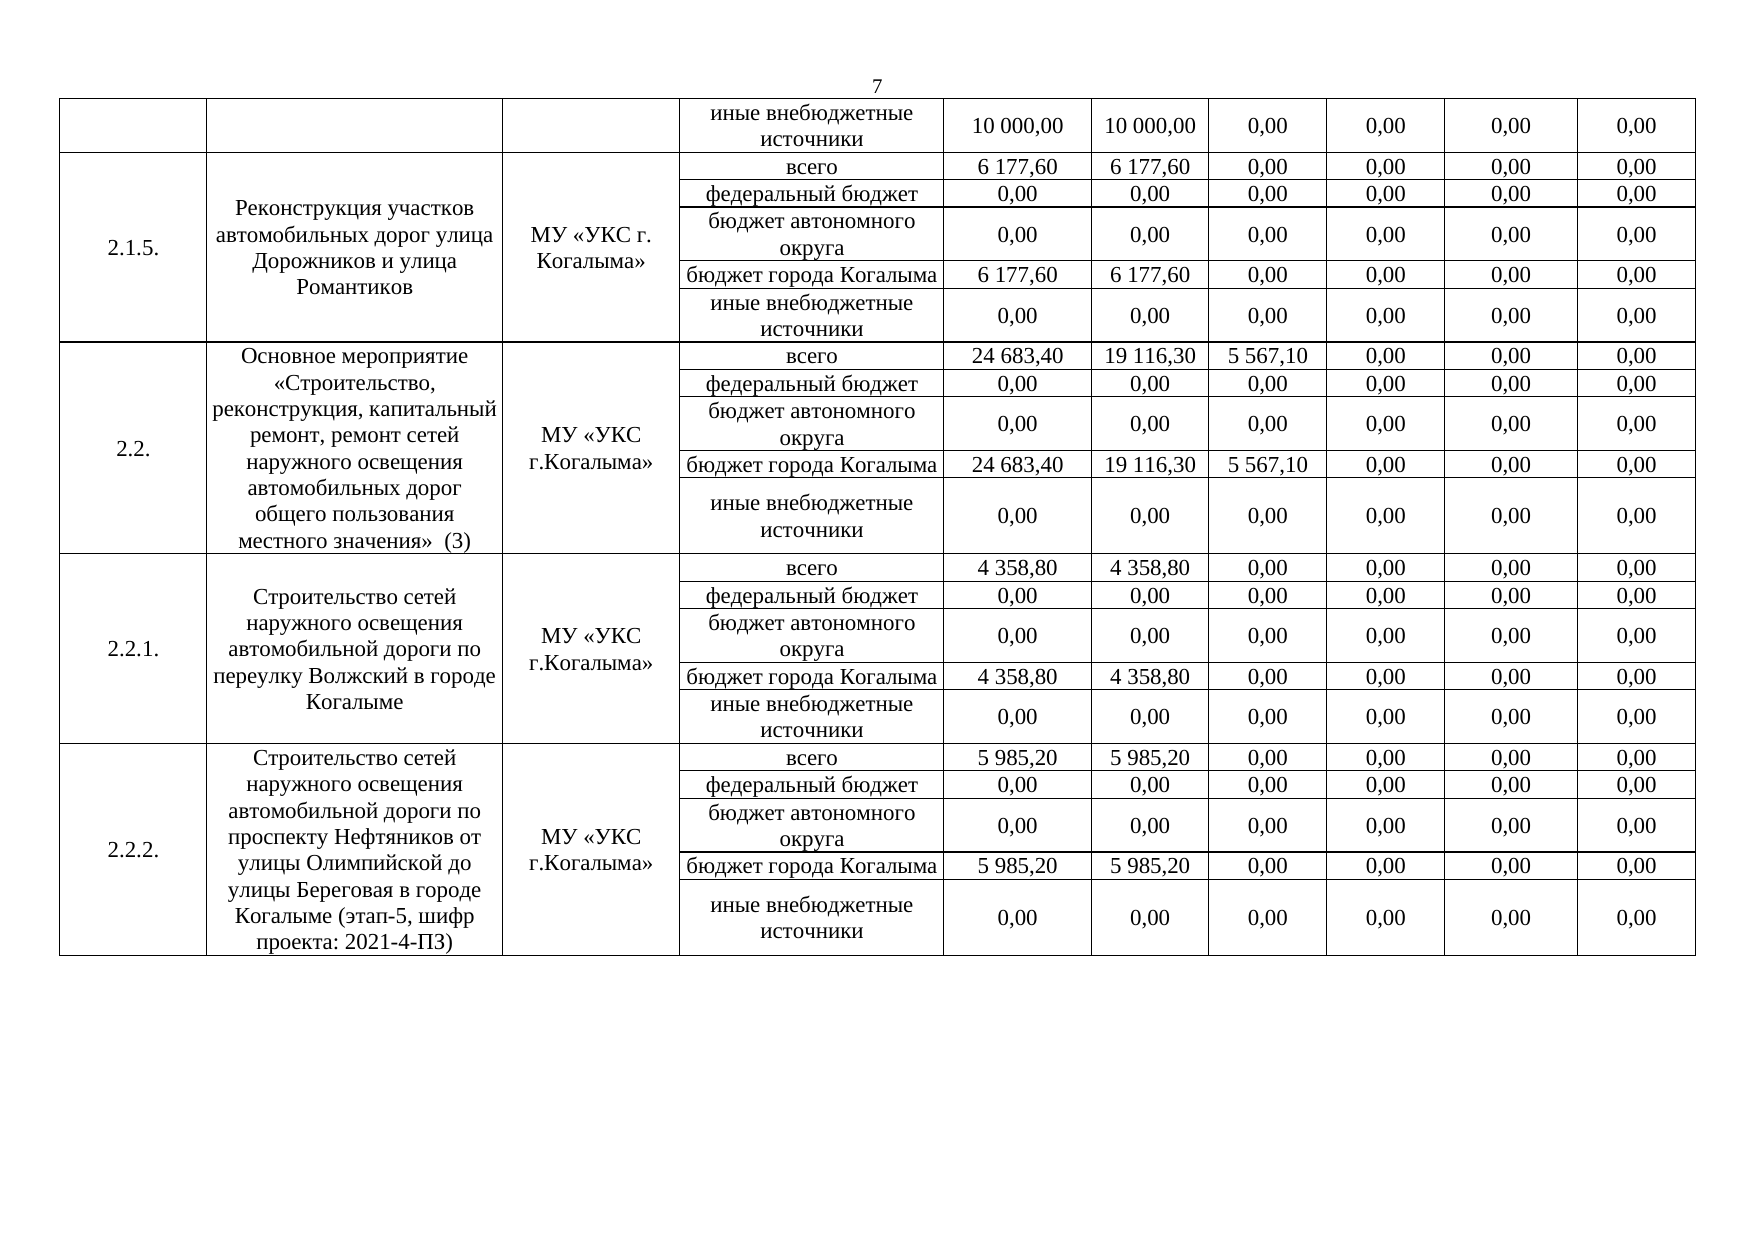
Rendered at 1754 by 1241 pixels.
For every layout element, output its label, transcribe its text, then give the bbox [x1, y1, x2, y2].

table_cell 0,00 [1209, 370, 1326, 396]
table_cell 2.2.1. [60, 554, 206, 743]
table_cell 0,00 [944, 208, 1091, 260]
table_cell 19 116,30 [1092, 451, 1208, 477]
table_cell 0,00 [1327, 582, 1444, 608]
table_cell 0,00 [1578, 663, 1695, 689]
table_cell 0,00 [1092, 880, 1208, 955]
table_cell 0,00 [944, 609, 1091, 662]
table_cell 0,00 [944, 478, 1091, 553]
table_cell 0,00 [1092, 397, 1208, 450]
table_cell 0,00 [1209, 289, 1326, 341]
table_cell 0,00 [1092, 180, 1208, 206]
table_cell 6 177,60 [944, 153, 1091, 179]
table_cell 0,00 [1327, 690, 1444, 743]
table_cell 0,00 [1092, 289, 1208, 341]
table_cell 4 358,80 [944, 554, 1091, 581]
table_cell 0,00 [1445, 370, 1577, 396]
table_cell 0,00 [1092, 799, 1208, 851]
table_cell 0,00 [1578, 744, 1695, 770]
table_cell 0,00 [1445, 208, 1577, 260]
table_cell 0,00 [1327, 880, 1444, 955]
table_cell 0,00 [1209, 153, 1326, 179]
table_cell 0,00 [1578, 208, 1695, 260]
table_cell федеральный бюджет [680, 582, 943, 608]
table_cell 0,00 [1578, 690, 1695, 743]
table_cell 0,00 [1327, 478, 1444, 553]
table_cell бюджет автономного округа [680, 609, 943, 662]
table_cell 4 358,80 [944, 663, 1091, 689]
table_header 10 000,00 [944, 99, 1091, 152]
table_cell 0,00 [1445, 799, 1577, 851]
table_cell 0,00 [1209, 261, 1326, 288]
table_cell 0,00 [1445, 451, 1577, 477]
table_cell 0,00 [1445, 343, 1577, 369]
table_cell 0,00 [1327, 370, 1444, 396]
table_cell 0,00 [1445, 153, 1577, 179]
table_cell бюджет города Когалыма [680, 853, 943, 879]
table_cell 0,00 [1209, 180, 1326, 206]
table_cell 2.2.2. [60, 744, 206, 955]
table_cell иные внебюджетные источники [680, 690, 943, 743]
table_cell федеральный бюджет [680, 180, 943, 206]
table_cell 0,00 [1445, 180, 1577, 206]
table_cell 0,00 [1578, 343, 1695, 369]
table_cell 24 683,40 [944, 451, 1091, 477]
table_cell 0,00 [1445, 880, 1577, 955]
table_cell 6 177,60 [1092, 261, 1208, 288]
table_cell 0,00 [1209, 582, 1326, 608]
table_cell 0,00 [1578, 261, 1695, 288]
table_cell 0,00 [1209, 799, 1326, 851]
table_header 0,00 [1209, 99, 1326, 152]
table_cell 0,00 [1327, 609, 1444, 662]
table_cell всего [680, 744, 943, 770]
table_cell 0,00 [1327, 771, 1444, 798]
table_cell 0,00 [944, 799, 1091, 851]
table_cell 0,00 [1578, 478, 1695, 553]
table_cell Строительство сетей наружного освещения автомобильной дороги по проспекту Нефтяников от улицы Олимпийской до улицы Береговая в городе Когалыме (этап-5, шифр проекта: 2021-4-ПЗ) [207, 744, 502, 955]
table_header 0,00 [1445, 99, 1577, 152]
table_header 0,00 [1578, 99, 1695, 152]
table_cell бюджет автономного округа [680, 799, 943, 851]
table_cell 0,00 [1209, 853, 1326, 879]
table_cell 0,00 [1209, 880, 1326, 955]
table_cell 5 567,10 [1209, 343, 1326, 369]
table_cell 0,00 [1209, 478, 1326, 553]
table_cell 0,00 [1209, 744, 1326, 770]
table_cell 0,00 [1578, 799, 1695, 851]
table_header 0,00 [1327, 99, 1444, 152]
table_cell 0,00 [1445, 744, 1577, 770]
table_cell 0,00 [1445, 261, 1577, 288]
table_cell иные внебюджетные источники [680, 289, 943, 341]
table_cell 0,00 [1327, 289, 1444, 341]
table_cell 0,00 [1209, 208, 1326, 260]
table_cell бюджет автономного округа [680, 397, 943, 450]
table_cell МУ «УКС г.Когалыма» [503, 744, 679, 955]
table_cell 0,00 [1445, 771, 1577, 798]
table_cell 0,00 [1327, 153, 1444, 179]
table_cell бюджет автономного округа [680, 208, 943, 260]
table_cell 0,00 [1209, 663, 1326, 689]
table_cell 0,00 [1327, 397, 1444, 450]
table_cell 0,00 [1209, 554, 1326, 581]
table_cell 0,00 [1445, 853, 1577, 879]
table_cell 19 116,30 [1092, 343, 1208, 369]
table_cell 0,00 [944, 397, 1091, 450]
table_cell 0,00 [1578, 451, 1695, 477]
table_header 10 000,00 [1092, 99, 1208, 152]
table_cell 0,00 [1092, 582, 1208, 608]
table_cell 0,00 [944, 180, 1091, 206]
table_cell 0,00 [1445, 582, 1577, 608]
table_cell 6 177,60 [944, 261, 1091, 288]
table_cell 0,00 [1445, 554, 1577, 581]
table_cell 0,00 [1327, 180, 1444, 206]
table_cell 0,00 [1578, 554, 1695, 581]
table_cell всего [680, 343, 943, 369]
table_cell 2.2. [60, 343, 206, 553]
table_cell 0,00 [1578, 880, 1695, 955]
table_cell 0,00 [1445, 690, 1577, 743]
table_cell 0,00 [1092, 478, 1208, 553]
table_cell иные внебюджетные источники [680, 880, 943, 955]
table_cell всего [680, 554, 943, 581]
table_cell федеральный бюджет [680, 771, 943, 798]
table_cell 0,00 [1209, 771, 1326, 798]
table_cell МУ «УКС г.Когалыма» [503, 343, 679, 553]
table_cell 0,00 [1209, 609, 1326, 662]
table_cell 0,00 [1445, 609, 1577, 662]
table_cell 5 985,20 [1092, 853, 1208, 879]
table_cell 0,00 [1327, 799, 1444, 851]
table_cell федеральный бюджет [680, 370, 943, 396]
table_cell 5 985,20 [944, 853, 1091, 879]
table_cell 0,00 [1327, 451, 1444, 477]
table_cell 0,00 [1445, 397, 1577, 450]
table_cell Реконструкция участков автомобильных дорог улица Дорожников и улица Романтиков [207, 153, 502, 341]
table_cell 0,00 [1578, 370, 1695, 396]
table_cell 0,00 [944, 370, 1091, 396]
table_cell всего [680, 153, 943, 179]
table_cell 24 683,40 [944, 343, 1091, 369]
table_cell МУ «УКС г.Когалыма» [503, 554, 679, 743]
table_cell 0,00 [1578, 397, 1695, 450]
table_cell 0,00 [1578, 153, 1695, 179]
table_cell 0,00 [1445, 663, 1577, 689]
table_cell Основное мероприятие «Строительство, реконструкция, капитальный ремонт, ремонт сетей наружного освещения автомобильных дорог общего пользования местного значения» (3) [207, 343, 502, 553]
table_cell 0,00 [1092, 208, 1208, 260]
table_cell 0,00 [1092, 609, 1208, 662]
table_cell 0,00 [944, 690, 1091, 743]
table_cell 0,00 [1578, 289, 1695, 341]
table_cell 0,00 [1092, 771, 1208, 798]
table_cell 0,00 [1092, 370, 1208, 396]
table_cell 4 358,80 [1092, 554, 1208, 581]
table_cell бюджет города Когалыма [680, 663, 943, 689]
table_cell 0,00 [1209, 690, 1326, 743]
table_cell 0,00 [1578, 582, 1695, 608]
table_cell 5 985,20 [1092, 744, 1208, 770]
table_cell 0,00 [1445, 289, 1577, 341]
table_cell 0,00 [944, 582, 1091, 608]
table_cell 0,00 [944, 289, 1091, 341]
table_cell 0,00 [944, 880, 1091, 955]
table_cell 0,00 [1327, 853, 1444, 879]
table_cell 0,00 [1578, 853, 1695, 879]
table_cell 0,00 [1327, 343, 1444, 369]
table_header [60, 99, 206, 152]
table_cell 4 358,80 [1092, 663, 1208, 689]
table_cell 0,00 [1209, 397, 1326, 450]
table_cell 0,00 [1327, 554, 1444, 581]
table_cell бюджет города Когалыма [680, 261, 943, 288]
table_header иные внебюджетные источники [680, 99, 943, 152]
table_cell 5 985,20 [944, 744, 1091, 770]
table_cell 0,00 [1578, 609, 1695, 662]
table_cell МУ «УКС г. Когалыма» [503, 153, 679, 341]
table_cell бюджет города Когалыма [680, 451, 943, 477]
table_cell 0,00 [944, 771, 1091, 798]
table_cell 6 177,60 [1092, 153, 1208, 179]
table_cell 0,00 [1327, 261, 1444, 288]
table_cell 0,00 [1445, 478, 1577, 553]
table_header [503, 99, 679, 152]
table_cell 0,00 [1092, 690, 1208, 743]
table_cell 0,00 [1578, 771, 1695, 798]
table_cell Строительство сетей наружного освещения автомобильной дороги по переулку Волжский в городе Когалыме [207, 554, 502, 743]
table_cell 0,00 [1578, 180, 1695, 206]
table_cell 0,00 [1327, 744, 1444, 770]
table_cell 2.1.5. [60, 153, 206, 341]
table_header [207, 99, 502, 152]
table_cell 0,00 [1327, 663, 1444, 689]
table_cell 0,00 [1327, 208, 1444, 260]
table_cell иные внебюджетные источники [680, 478, 943, 553]
table_cell 5 567,10 [1209, 451, 1326, 477]
